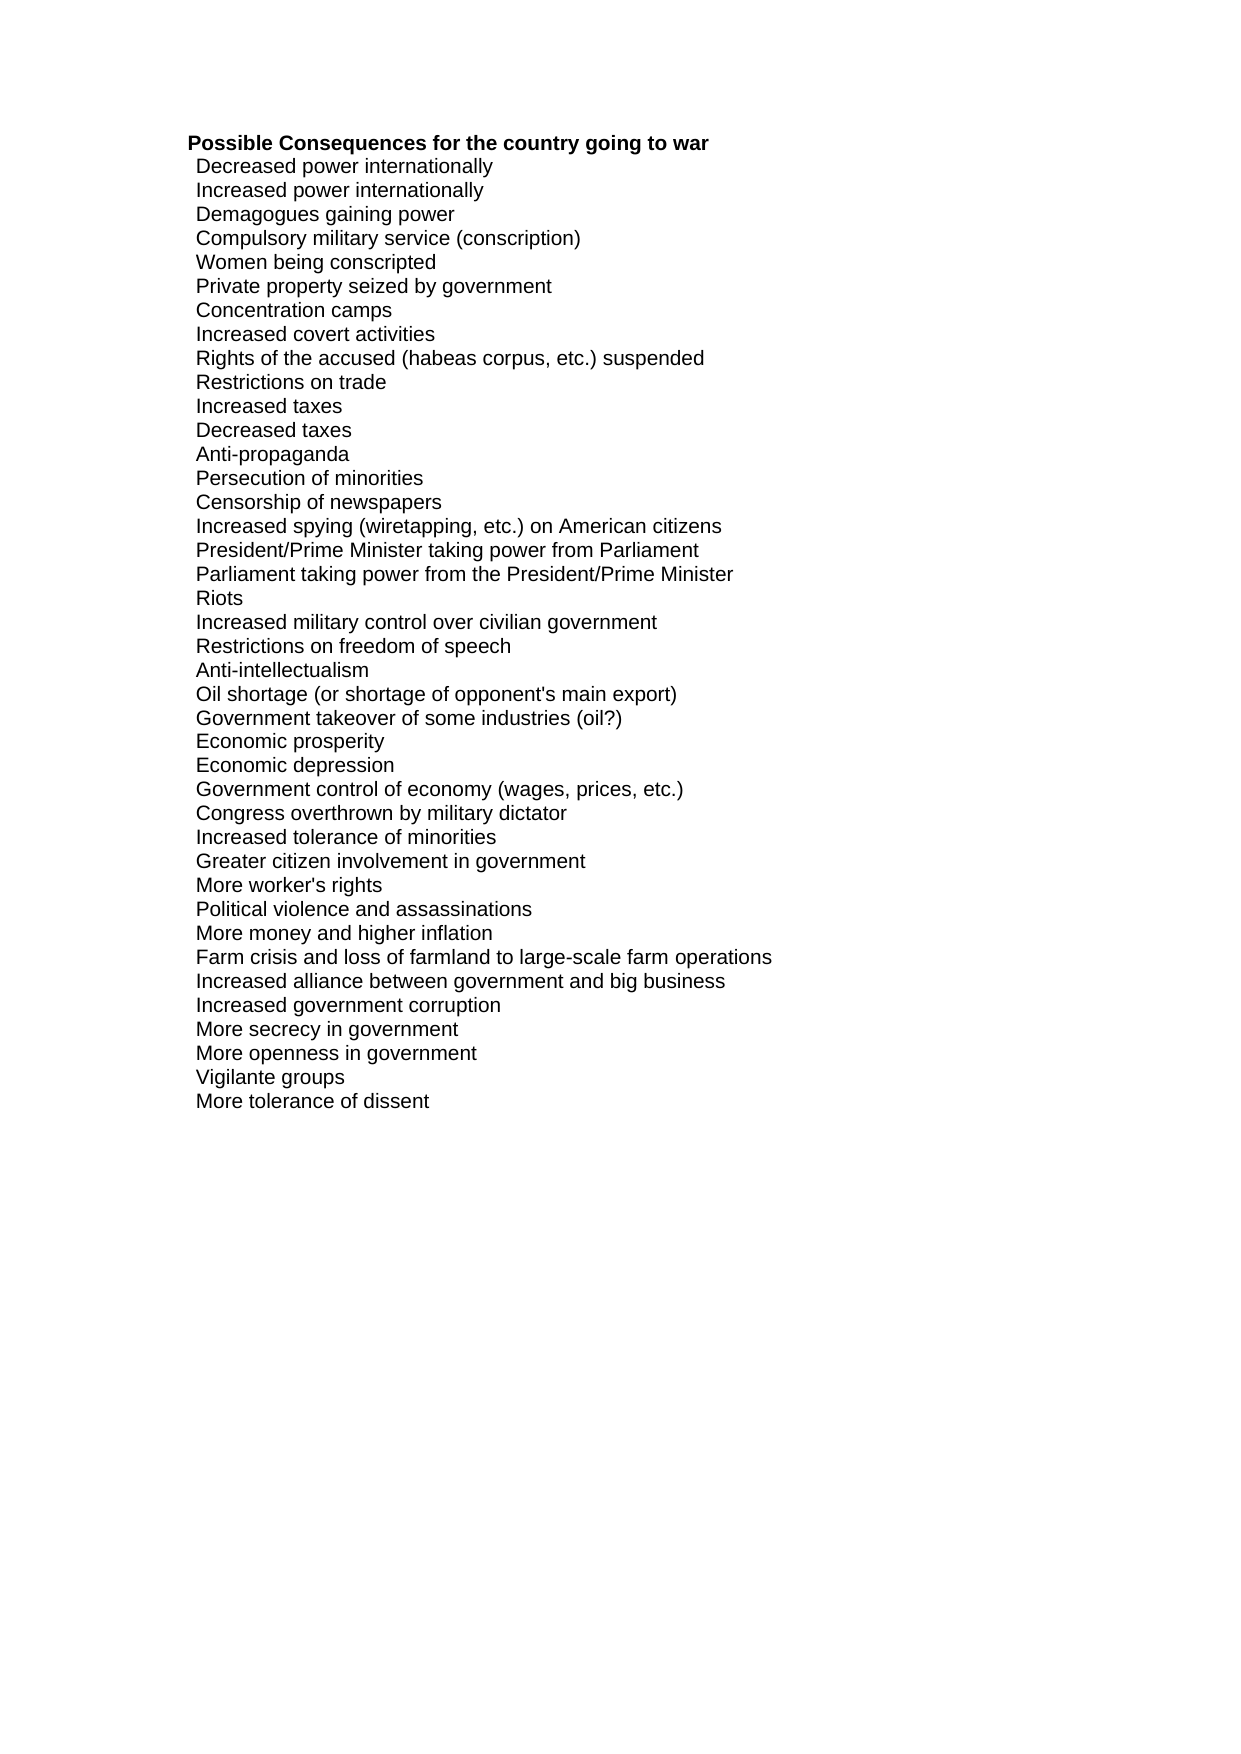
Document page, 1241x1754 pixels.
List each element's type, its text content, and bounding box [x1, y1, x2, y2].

text Restrictions on trade [196, 370, 1053, 394]
text Parliament taking power from the President/Prime Minister [196, 562, 1053, 586]
text Increased government corruption [196, 993, 1053, 1017]
text Increased tolerance of minorities [196, 825, 1053, 849]
text Demagogues gaining power [196, 202, 1053, 226]
text President/Prime Minister taking power from Parliament [196, 538, 1053, 562]
text Concentration camps [196, 298, 1053, 322]
text Persecution of minorities [196, 466, 1053, 490]
text Possible Consequences for the country going to war [187, 130, 1053, 154]
text Increased covert activities [196, 322, 1053, 346]
text Political violence and assassinations [196, 897, 1053, 921]
text Economic depression [196, 753, 1053, 777]
text Anti-intellectualism [196, 657, 1053, 681]
text Riots [196, 586, 1053, 609]
text Government control of economy (wages, prices, etc.) [196, 777, 1053, 801]
text Increased alliance between government and big business [196, 969, 1053, 993]
text More secrecy in government [196, 1017, 1053, 1041]
text Increased military control over civilian government [196, 609, 1053, 633]
text Vigilante groups [196, 1065, 1053, 1089]
text Increased power internationally [196, 178, 1053, 202]
text More tolerance of dissent [196, 1089, 1053, 1113]
text More openness in government [196, 1041, 1053, 1065]
text Anti-propaganda [196, 442, 1053, 466]
text Oil shortage (or shortage of opponent's main export) [196, 681, 1053, 705]
text Government takeover of some industries (oil?) [196, 705, 1053, 729]
text Decreased taxes [196, 418, 1053, 442]
text Censorship of newspapers [196, 490, 1053, 514]
text Rights of the accused (habeas corpus, etc.) suspended [196, 346, 1053, 370]
text Greater citizen involvement in government [196, 849, 1053, 873]
text Women being conscripted [196, 250, 1053, 274]
text Congress overthrown by military dictator [196, 801, 1053, 825]
text Farm crisis and loss of farmland to large-scale farm operations [196, 945, 1053, 969]
text Restrictions on freedom of speech [196, 633, 1053, 657]
text Increased spying (wiretapping, etc.) on American citizens [196, 514, 1053, 538]
text Decreased power internationally [196, 154, 1053, 178]
text More money and higher inflation [196, 921, 1053, 945]
text Increased taxes [196, 394, 1053, 418]
text Economic prosperity [196, 729, 1053, 753]
text More worker's rights [196, 873, 1053, 897]
text Compulsory military service (conscription) [196, 226, 1053, 250]
text Private property seized by government [196, 274, 1053, 298]
